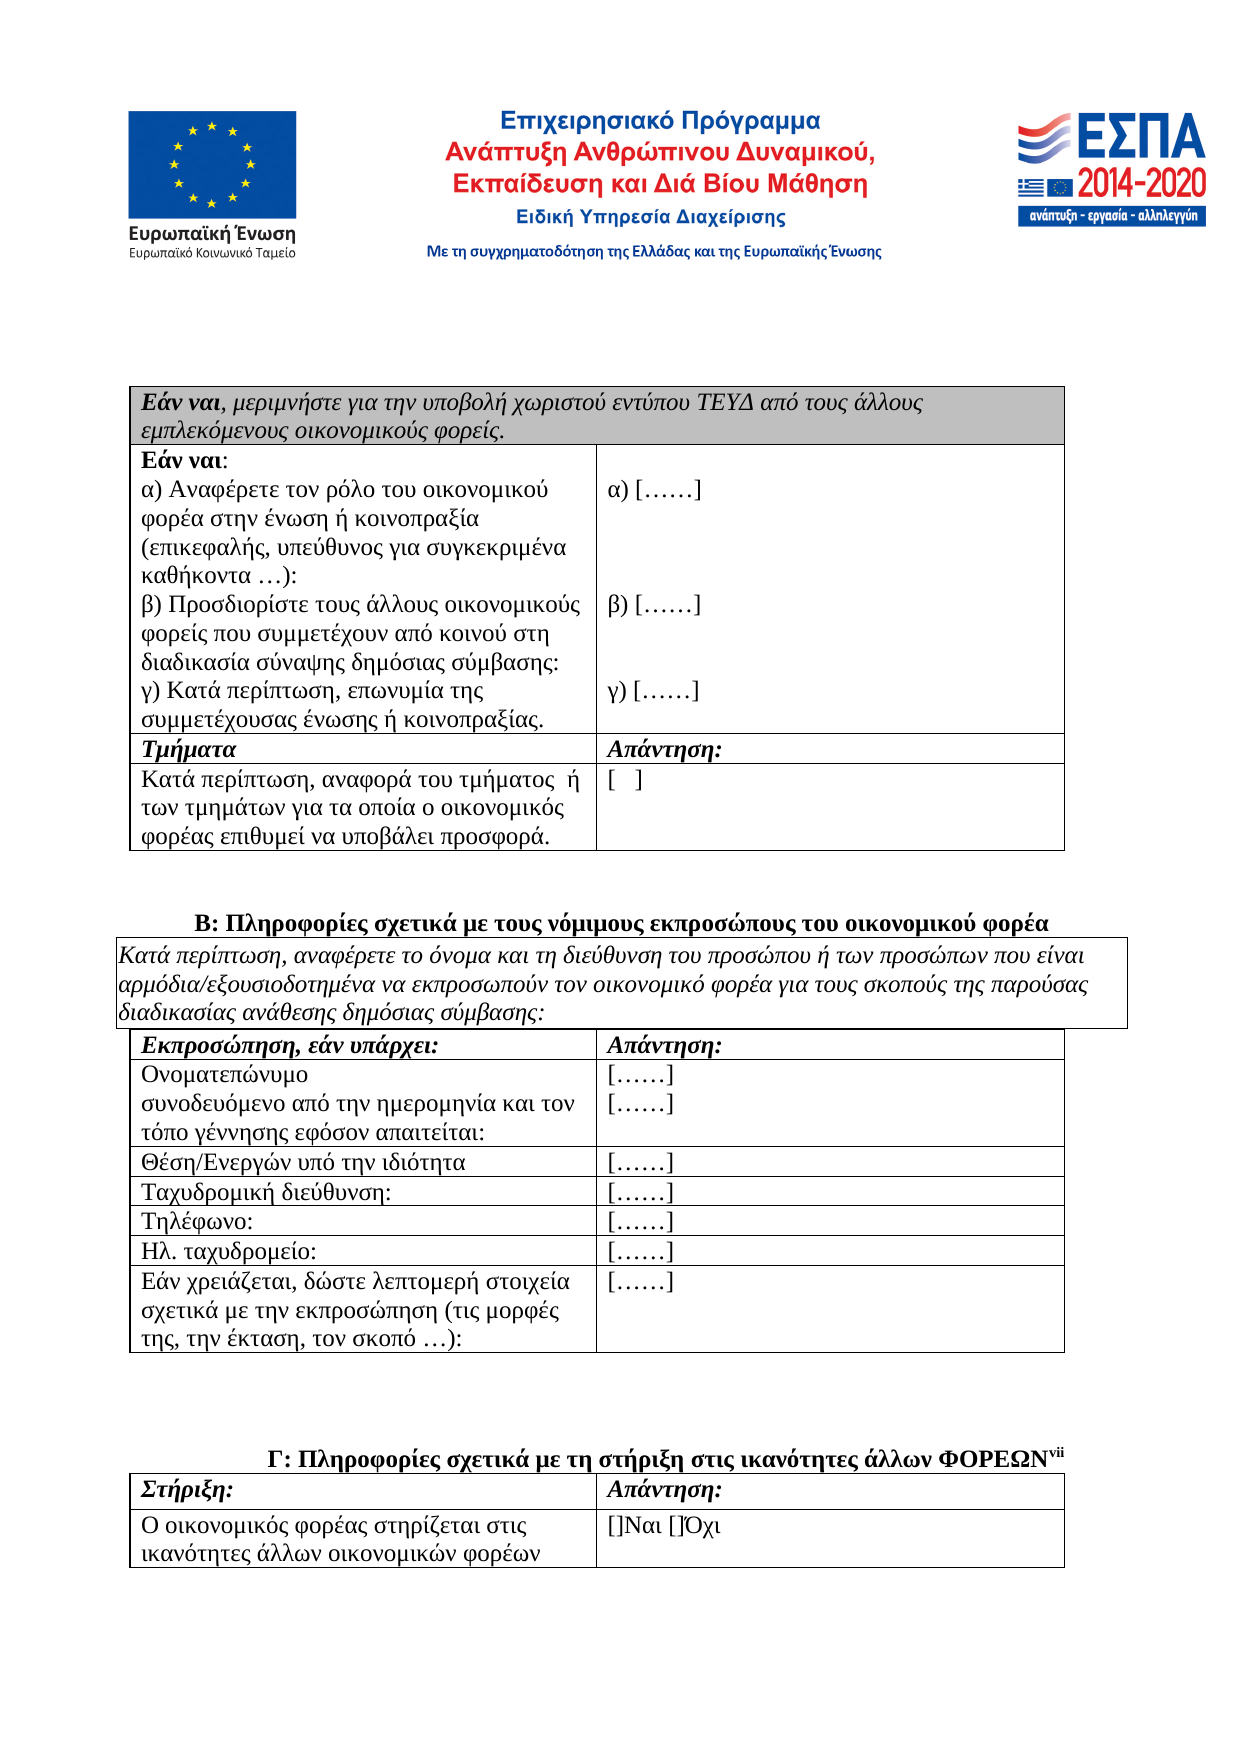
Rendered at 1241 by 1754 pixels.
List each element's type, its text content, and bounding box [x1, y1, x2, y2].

table_cell Εάν χρειάζεται, δώστε λεπτομερή στοιχεία σχετικά με την εκπροσώπηση (τις μορφές της, την έκταση, τον σκοπό …): [131, 1266, 596, 1352]
table_cell Ταχυδρομική διεύθυνση: [131, 1177, 596, 1205]
table_cell [……] [597, 1177, 1064, 1205]
table_cell [……] [……] [597, 1060, 1064, 1146]
table_cell [……] [597, 1206, 1064, 1235]
picture [118, 103, 1212, 281]
table_header Στήριξη: [131, 1474, 596, 1509]
table_cell [ ] [597, 764, 1064, 850]
table_cell Ονοματεπώνυμο συνοδευόμενο από την ημερομηνία και τον τόπο γέννησης εφόσον απαιτείται: [131, 1060, 596, 1146]
table_cell [……] [597, 1147, 1064, 1176]
table_header Απάντηση: [597, 1030, 1064, 1058]
table_cell Ηλ. ταχυδρομείο: [131, 1236, 596, 1265]
table_cell Απάντηση: [597, 734, 1064, 763]
table_cell Κατά περίπτωση, αναφορά του τμήματος ή των τμημάτων για τα οποία ο οικονομικός φορέας επιθυμεί να υποβάλει προσφορά. [131, 764, 596, 850]
table_cell [……] [597, 1266, 1064, 1352]
text Β: Πληροφορίες σχετικά με τους νόμιμους εκπροσώπους του οικονομικού φορέα [118, 908, 1125, 937]
table_cell Τηλέφωνο: [131, 1206, 596, 1235]
table_cell []Ναι []Όχι [597, 1510, 1064, 1567]
table_header Απάντηση: [597, 1474, 1064, 1509]
table_header Εκπροσώπηση, εάν υπάρχει: [131, 1030, 596, 1058]
table_cell Τμήματα [131, 734, 596, 763]
table_cell Εάν ναι, μεριμνήστε για την υποβολή χωριστού εντύπου ΤΕΥΔ από τους άλλους εμπλεκόμενους οικονομικούς φορείς. [131, 387, 1064, 444]
table_cell Εάν ναι: α) Αναφέρετε τον ρόλο του οικονομικού φορέα στην ένωση ή κοινοπραξία (επικεφαλής, υπεύθυνος για συγκεκριμένα καθήκοντα …): β) Προσδιορίστε τους άλλους οικονομικούς φορείς που συμμετέχουν από κοινού στη διαδικασία σύναψης δημόσιας σύμβασης: γ) Κατά περίπτωση, επωνυμία της συμμετέχουσας ένωσης ή κοινοπραξίας. [131, 445, 596, 733]
text Γ: Πληροφορίες σχετικά με τη στήριξη στις ικανότητες άλλων ΦΟΡΕΩΝ [207, 1444, 1125, 1473]
text Κατά περίπτωση, αναφέρετε το όνομα και τη διεύθυνση του προσώπου ή των προσώπων που είναι αρμόδια/εξουσιοδοτημένα να εκπροσωπούν τον οικονομικό φορέα για τους σκοπούς της παρούσας διαδικασίας ανάθεσης δημόσιας σύμβασης: [117, 938, 1127, 1028]
table_cell [……] [597, 1236, 1064, 1265]
table_cell Θέση/Ενεργών υπό την ιδιότητα [131, 1147, 596, 1176]
table_cell α) [……] β) [……] γ) [……] [597, 445, 1064, 733]
